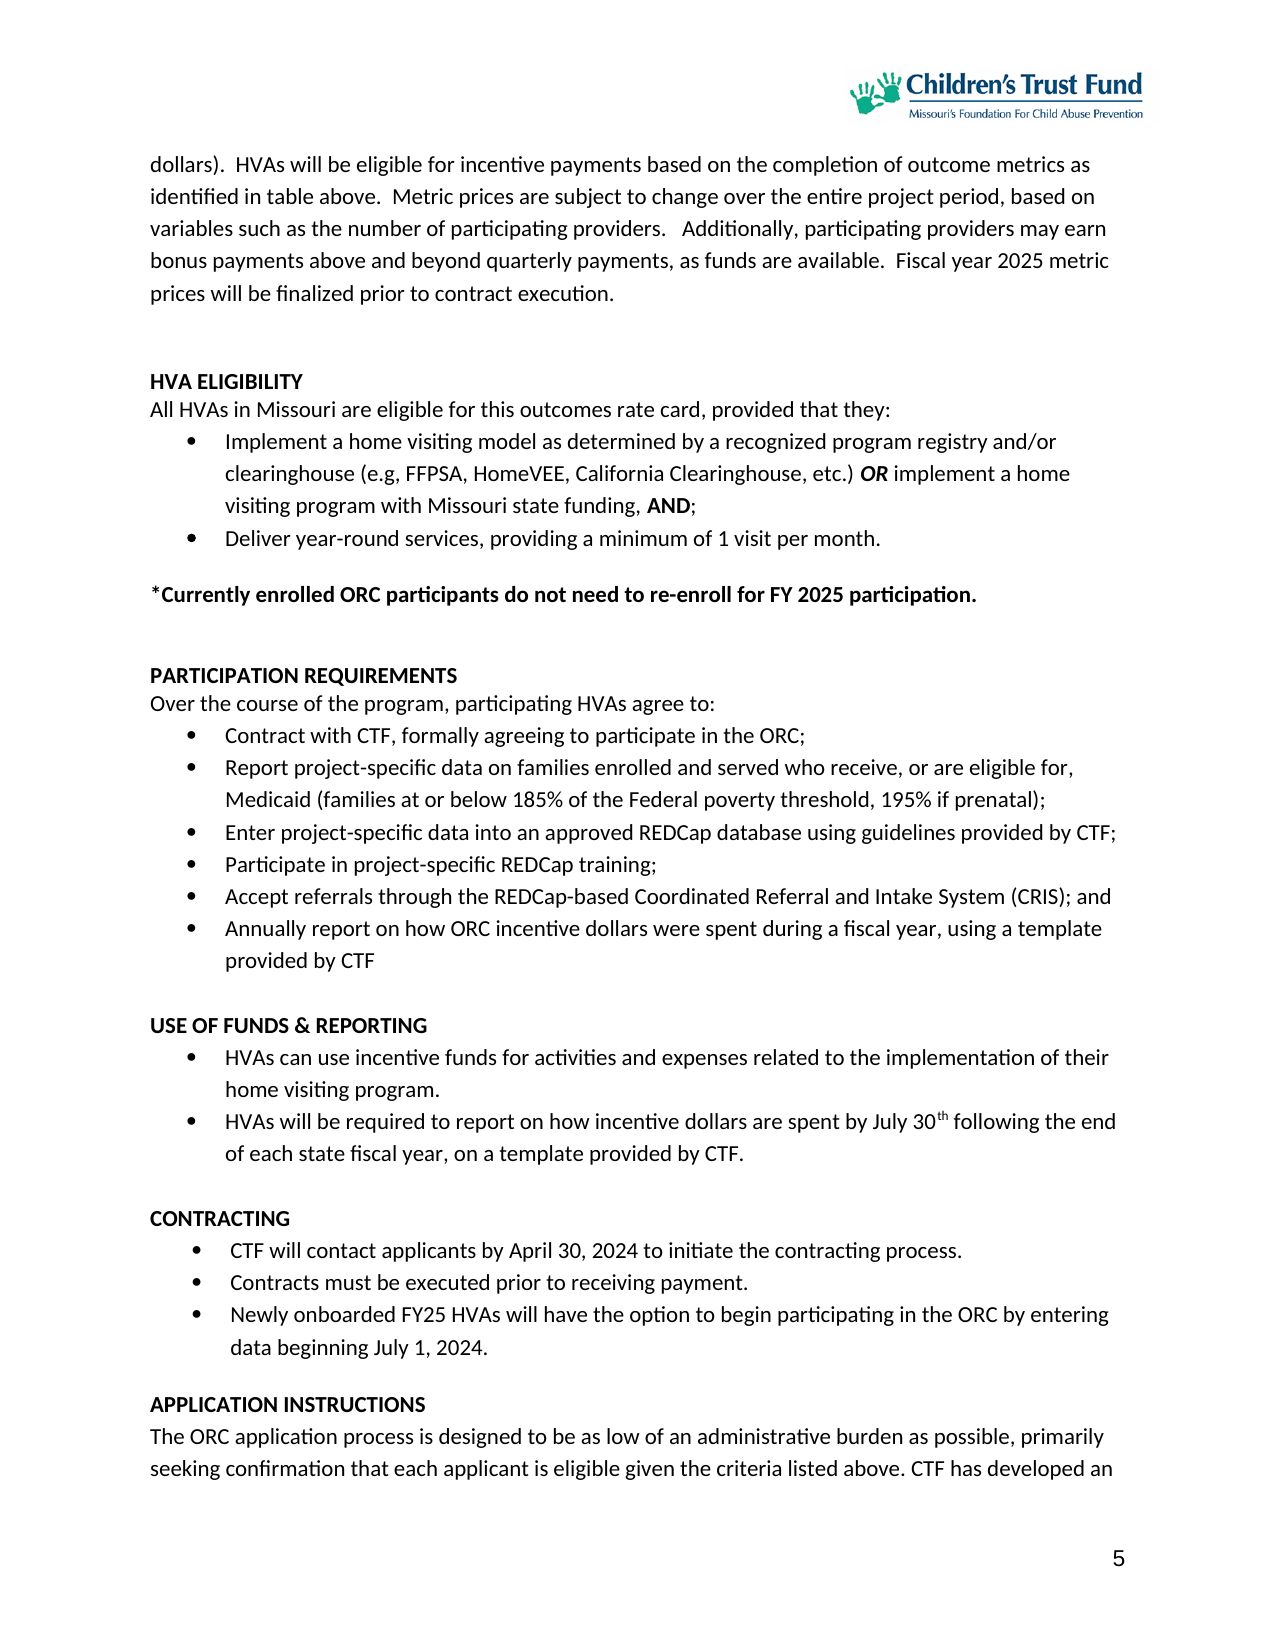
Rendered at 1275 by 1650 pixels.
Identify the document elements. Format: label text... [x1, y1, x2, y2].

text All HVAs in Missouri are eligible for this outcomes rate card, provided that they: [150, 395, 1125, 423]
list Report project-specific data on families enrolled and served who receive, or are eligible for, Medicaid (families at or below 185% of the Federal poverty threshold, 195% if prenatal); [187, 753, 1125, 813]
text CONTRACTING [150, 1204, 1125, 1232]
text USE OF FUNDS & REPORTING [150, 1011, 1125, 1039]
list Contracts must be executed prior to receiving payment. [193, 1268, 1125, 1296]
text Over the course of the program, participating HVAs agree to: [150, 689, 1125, 717]
text PARTICIPATION REQUIREMENTS [150, 661, 1125, 689]
list HVAs will be required to report on how incentive dollars are spent by July 30th following the end of each state fiscal year, on a template provided by CTF. [187, 1107, 1125, 1167]
text APPLICATION INSTRUCTIONS [150, 1390, 1125, 1418]
list Participate in project-specific REDCap training; [187, 850, 1125, 878]
text *Currently enrolled ORC participants do not need to re-enroll for FY 2025 participation. [150, 580, 1125, 608]
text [150, 150, 1125, 307]
list Newly onboarded FY25 HVAs will have the option to begin participating in the ORC by entering data beginning July 1, 2024. [193, 1300, 1125, 1361]
list Accept referrals through the REDCap-based Coordinated Referral and Intake System (CRIS); and [187, 882, 1125, 910]
list Enter project-specific data into an approved REDCap database using guidelines provided by CTF; [187, 818, 1125, 846]
list Implement a home visiting model as determined by a recognized program registry and/or clearinghouse (e.g, FFPSA, HomeVEE, California Clearinghouse, etc.) OR implement a home visiting program with Missouri state funding, AND; [187, 427, 1125, 519]
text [150, 1422, 1125, 1482]
list HVAs can use incentive funds for activities and expenses related to the implementation of their home visiting program. [187, 1043, 1125, 1103]
list Annually report on how ORC incentive dollars were spent during a fiscal year, using a template provided by CTF [187, 914, 1125, 974]
list Deliver year-round services, providing a minimum of 1 visit per month. [187, 524, 1125, 552]
text HVA ELIGIBILITY [150, 367, 1125, 395]
list CTF will contact applicants by April 30, 2024 to initiate the contracting process. [193, 1236, 1125, 1264]
list Contract with CTF, formally agreeing to participate in the ORC; [187, 721, 1125, 749]
picture [834, 61, 1164, 122]
